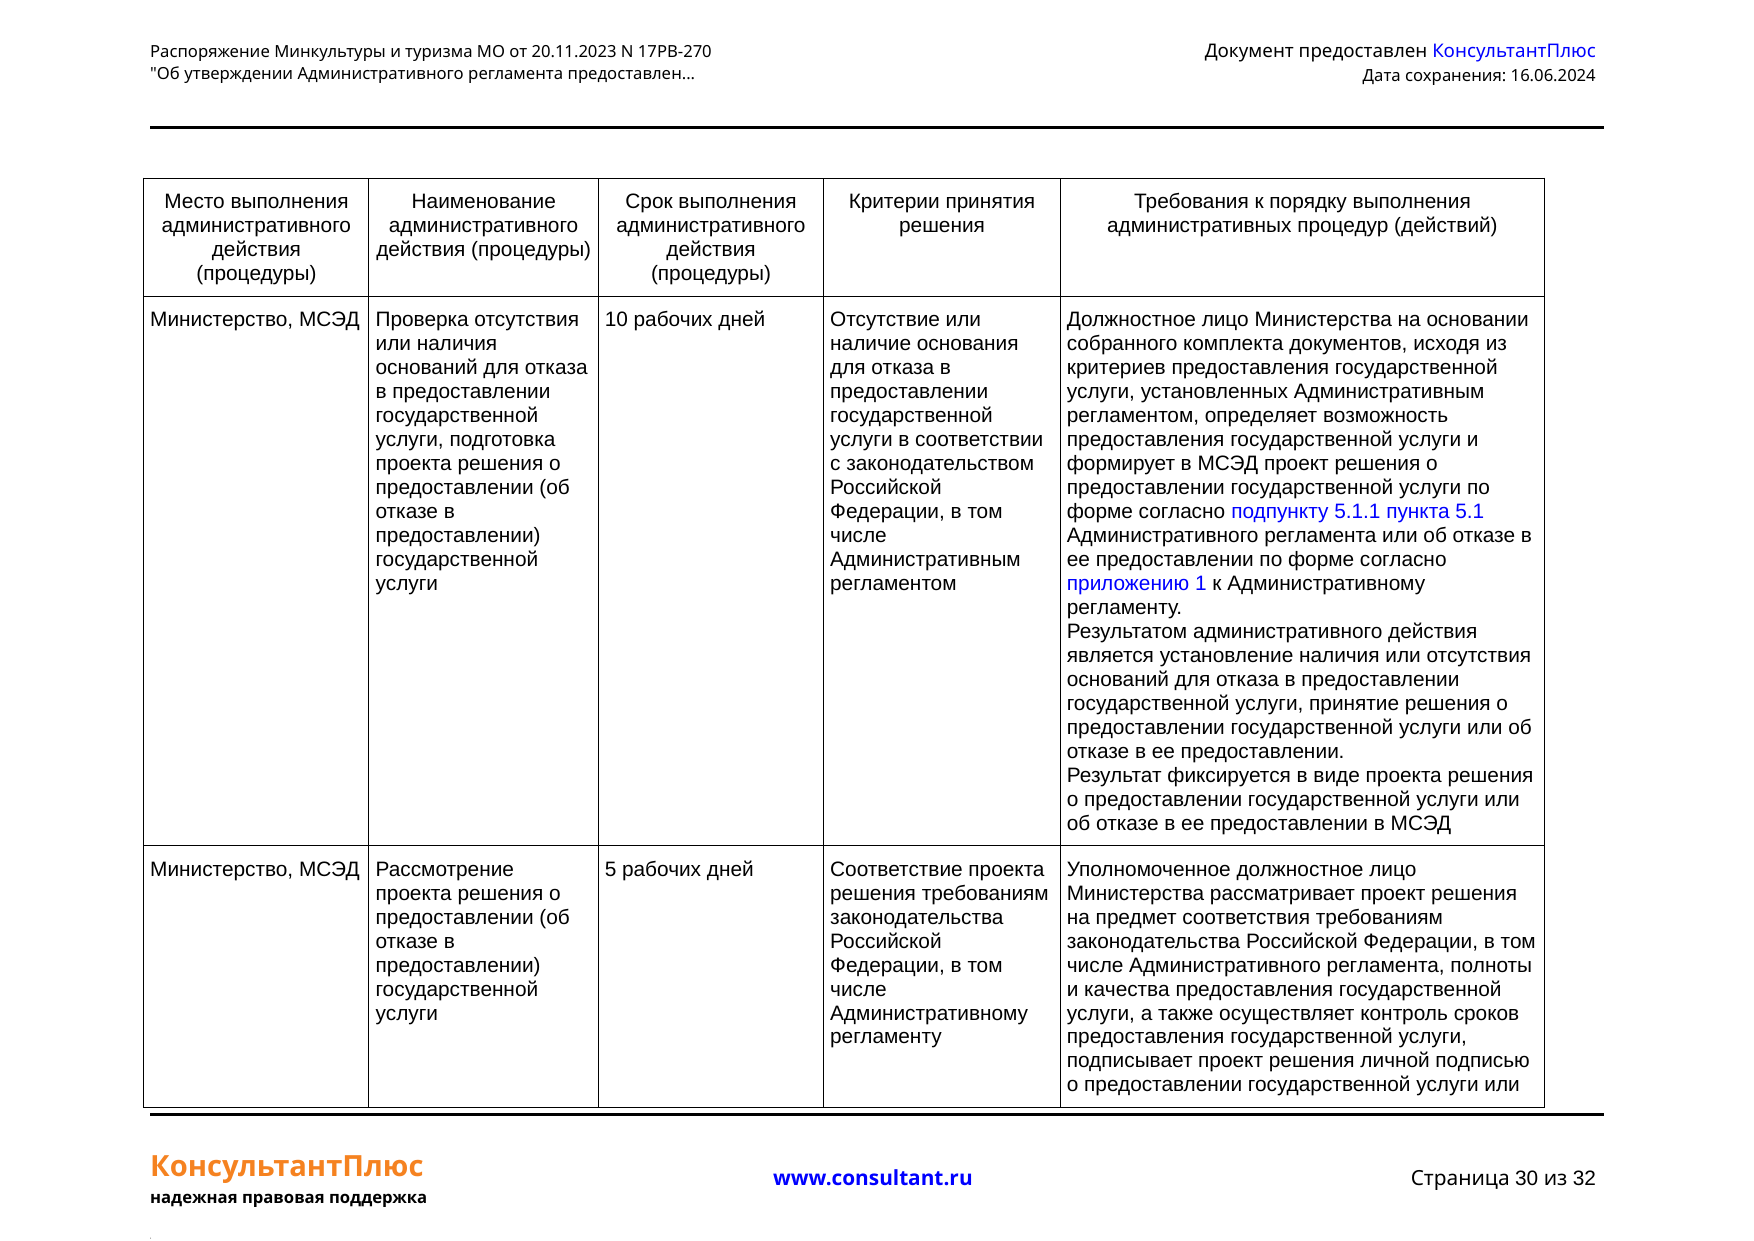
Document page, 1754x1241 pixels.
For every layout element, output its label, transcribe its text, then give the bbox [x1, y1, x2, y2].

table_header Срок выполнения административного действия (процедуры) [599, 179, 823, 296]
table_cell 10 рабочих дней [599, 297, 823, 845]
table_header Наименование административного действия (процедуры) [369, 179, 598, 296]
table_cell Министерство, МСЭД [144, 846, 368, 1107]
table_header Требования к порядку выполнения административных процедур (действий) [1061, 179, 1544, 296]
table_header Место выполнения административного действия (процедуры) [144, 179, 368, 296]
table_cell Проверка отсутствия или наличия оснований для отказа в предоставлении государственной услуги, подготовка проекта решения о предоставлении (об отказе в предоставлении) государственной услуги [369, 297, 598, 845]
table_cell 5 рабочих дней [599, 846, 823, 1107]
table_cell Должностное лицо Министерства на основании собранного комплекта документов, исходя из критериев предоставления государственной услуги, установленных Административным регламентом, определяет возможность предоставления государственной услуги и формирует в МСЭД проект решения о предоставлении государственной услуги по форме согласно подпункту 5.1.1 пункта 5.1 Административного регламента или об отказе в ее предоставлении по форме согласно приложению 1 к Административному регламенту. Результатом административного действия является установление наличия или отсутствия оснований для отказа в предоставлении государственной услуги, принятие решения о предоставлении государственной услуги или об отказе в ее предоставлении. Результат фиксируется в виде проекта решения о предоставлении государственной услуги или об отказе в ее предоставлении в МСЭД [1061, 297, 1544, 845]
table_cell Министерство, МСЭД [144, 297, 368, 845]
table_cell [369, 846, 598, 1107]
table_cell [1061, 846, 1544, 1107]
table_cell Отсутствие или наличие основания для отказа в предоставлении государственной услуги в соответствии с законодательством Российской Федерации, в том числе Административным регламентом [824, 297, 1060, 845]
table_header Критерии принятия решения [824, 179, 1060, 296]
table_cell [824, 846, 1060, 1107]
